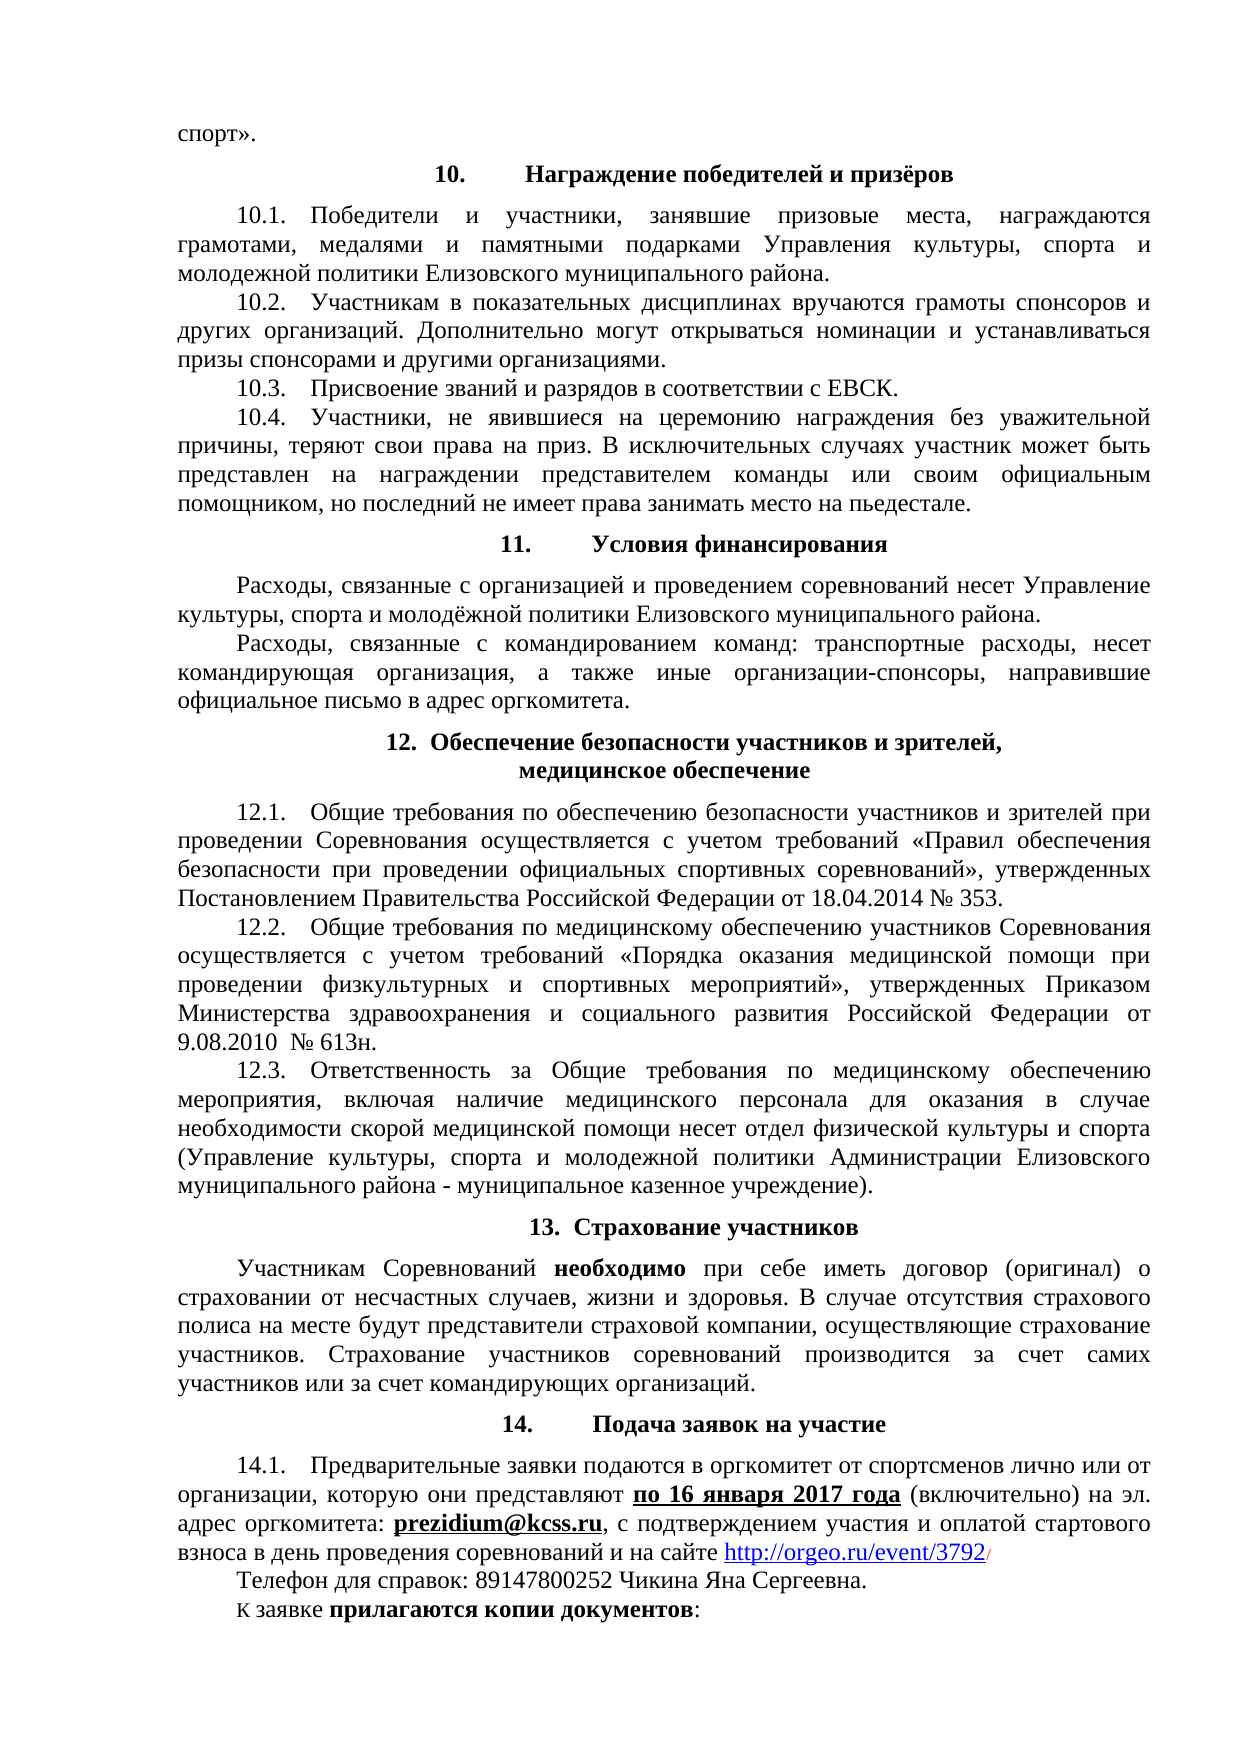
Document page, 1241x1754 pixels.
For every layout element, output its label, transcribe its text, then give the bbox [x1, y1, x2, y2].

list Присвоение званий и разрядов в соответствии с ЕВСК. [177, 373, 1152, 402]
text Расходы, связанные с командированием команд: транспортные расходы, несет командирующая организация, а также иные организации-спонсоры, направившие официальное письмо в адрес оргкомитета. [177, 628, 1152, 714]
text К заявке прилагаются копии документов: [177, 1594, 1152, 1623]
list Страхование участников [177, 1212, 1152, 1241]
list Ответственность за Общие требования по медицинскому обеспечению мероприятия, включая наличие медицинского персонала для оказания в случае необходимости скорой медицинской помощи несет отдел физической культуры и спорта (Управление культуры, спорта и молодежной политики Администрации Елизовского муниципального района - муниципальное казенное учреждение). [177, 1056, 1152, 1199]
list Победители и участники, занявшие призовые места, награждаются грамотами, медалями и памятными подарками Управления культуры, спорта и молодежной политики Елизовского муниципального района. [177, 201, 1152, 287]
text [177, 118, 1152, 147]
list Условия финансирования [177, 529, 1152, 558]
text Расходы, связанные с организацией и проведением соревнований несет Управление культуры, спорта и молодёжной политики Елизовского муниципального района. [177, 571, 1152, 628]
list Общие требования по медицинскому обеспечению участников Соревнования осуществляется с учетом требований «Порядка оказания медицинской помощи при проведении физкультурных и спортивных мероприятий», утвержденных Приказом Министерства здравоохранения и социального развития Российской Федерации от 9.08.2010 № 613н. [177, 912, 1152, 1056]
list Участникам в показательных дисциплинах вручаются грамоты спонсоров и других организаций. Дополнительно могут открываться номинации и устанавливаться призы спонсорами и другими организациями. [177, 287, 1152, 373]
list Общие требования по обеспечению безопасности участников и зрителей при проведении Соревнования осуществляется с учетом требований «Правил обеспечения безопасности при проведении официальных спортивных соревнований», утвержденных Постановлением Правительства Российской Федерации от 18.04.2014 № 353. [177, 797, 1152, 912]
list Подача заявок на участие [177, 1409, 1152, 1438]
list Обеспечение безопасности участников и зрителей, медицинское обеспечение [177, 727, 1152, 784]
text Телефон для справок: 89147800252 Чикина Яна Сергеевна. [236, 1566, 1152, 1594]
list Предварительные заявки подаются в оргкомитет от спортсменов лично или от организации, которую они представляют по 16 января 2017 года (включительно) на эл. адрес оргкомитета: prezidium@kcss.ru, с подтверждением участия и оплатой стартового взноса в день проведения соревнований и на сайте http://orgeo.ru/event/3792/ [177, 1451, 1152, 1566]
list Участники, не явившиеся на церемонию награждения без уважительной причины, теряют свои права на приз. В исключительных случаях участник может быть представлен на награждении представителем команды или своим официальным помощником, но последний не имеет права занимать место на пьедестале. [177, 402, 1152, 517]
list Награждение победителей и призёров [177, 159, 1152, 188]
text Участникам Соревнований необходимо при себе иметь договор (оригинал) о страховании от несчастных случаев, жизни и здоровья. В случае отсутствия страхового полиса на месте будут представители страховой компании, осуществляющие страхование участников. Страхование участников соревнований производится за счет самих участников или за счет командирующих организаций. [177, 1253, 1152, 1397]
